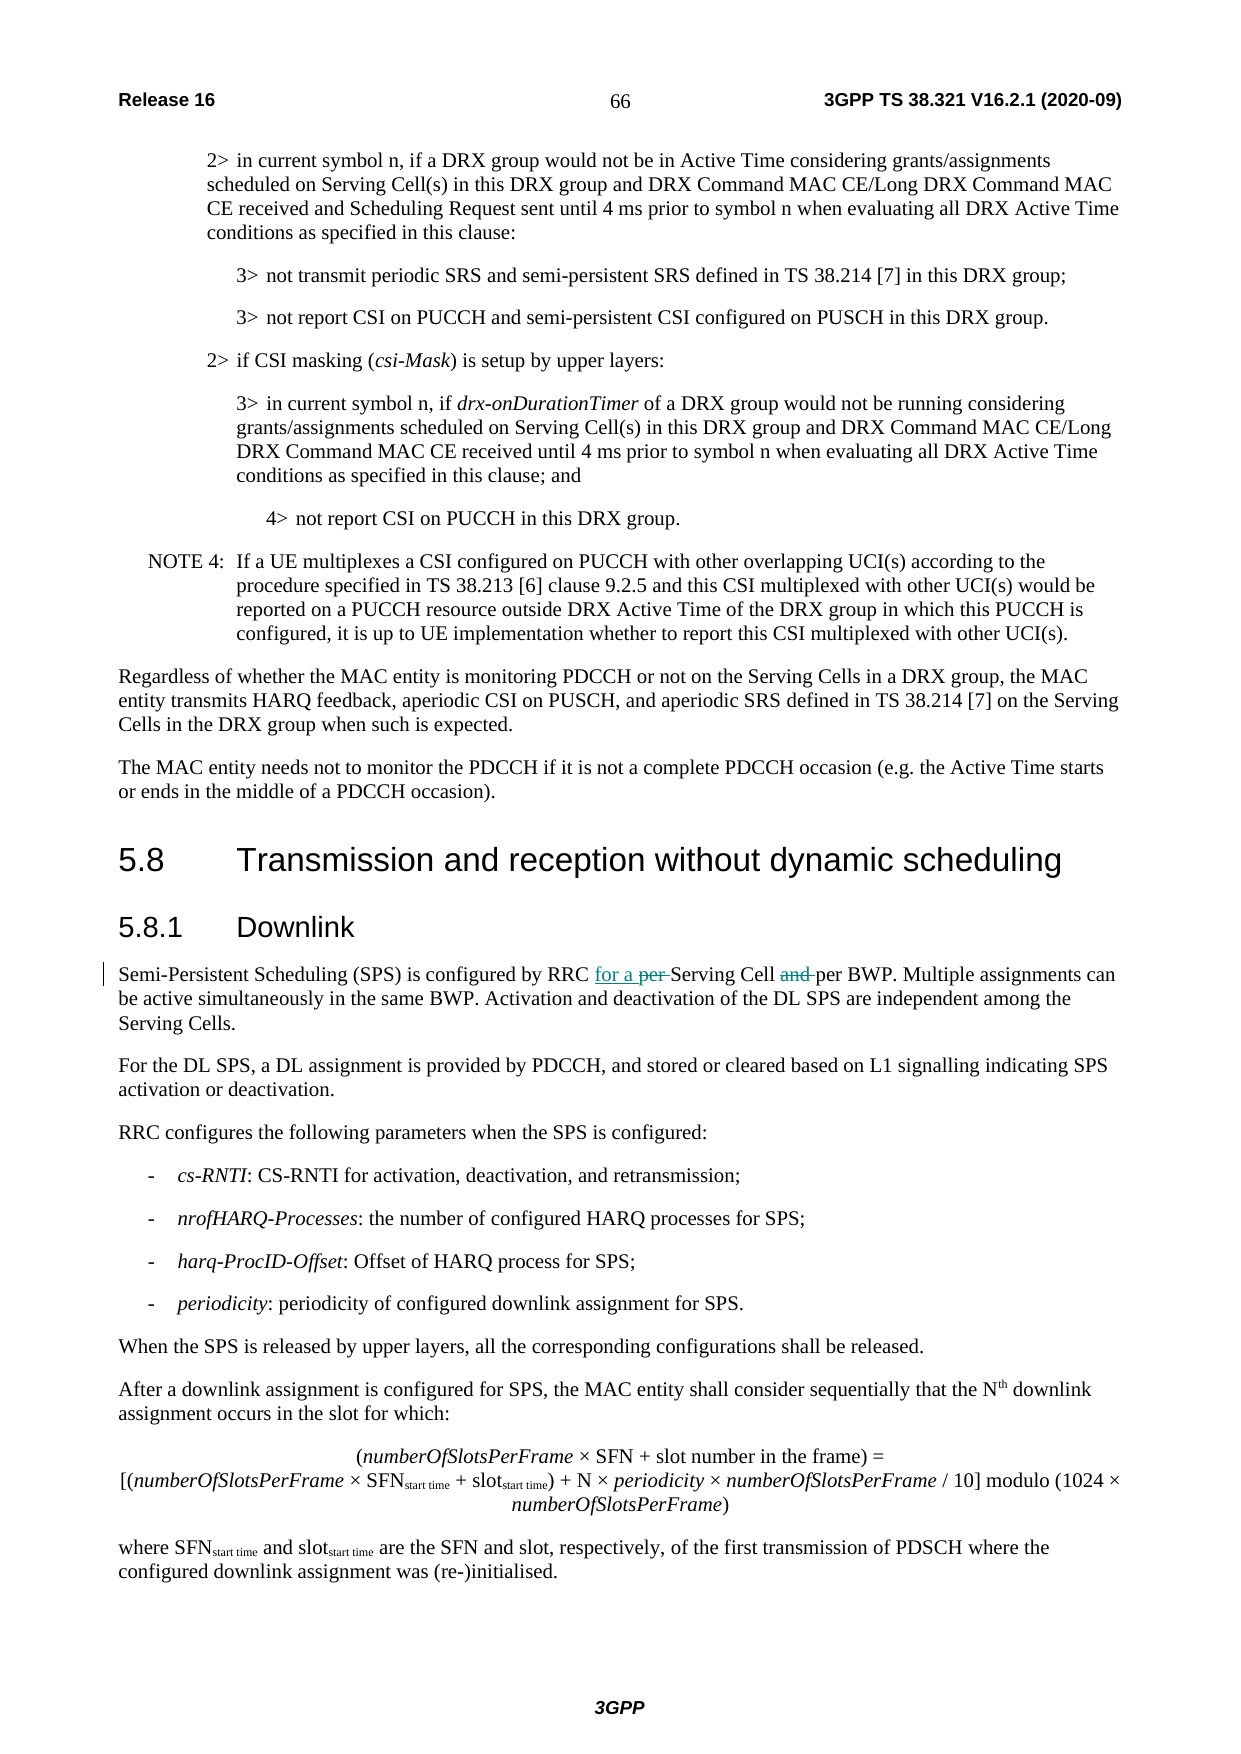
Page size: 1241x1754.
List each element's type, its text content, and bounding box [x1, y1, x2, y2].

text RRC configures the following parameters when the SPS is configured: [118, 1120, 1122, 1144]
text Regardless of whether the MAC entity is monitoring PDCCH or not on the Serving Cells in a DRX group, the MAC entity transmits HARQ feedback, aperiodic CSI on PUSCH, and aperiodic SRS defined in TS 38.214 [7] on the Serving Cells in the DRX group when such is expected. [118, 664, 1122, 736]
text - cs-RNTI: CS-RNTI for activation, deactivation, and retransmission; [148, 1163, 1122, 1187]
text (numberOfSlotsPerFrame × SFN + slot number in the frame) = [(numberOfSlotsPerFrame × SFNstart time + slotstart time) + N × periodicity × numberOfSlotsPerFrame / 10] modulo (1024 × numberOfSlotsPerFrame) [118, 1444, 1122, 1516]
text 3> not transmit periodic SRS and semi-persistent SRS defined in TS 38.214 [7] in this DRX group; [236, 262, 1122, 287]
text NOTE 4: If a UE multiplexes a CSI configured on PUCCH with other overlapping UCI(s) according to the procedure specified in TS 38.213 [6] clause 9.2.5 and this CSI multiplexed with other UCI(s) would be reported on a PUCCH resource outside DRX Active Time of the DRX group in which this PUCCH is configured, it is up to UE implementation whether to report this CSI multiplexed with other UCI(s). [148, 549, 1122, 645]
text - nrofHARQ-Processes: the number of configured HARQ processes for SPS; [148, 1206, 1122, 1230]
text 2> in current symbol n, if a DRX group would not be in Active Time considering grants/assignments scheduled on Serving Cell(s) in this DRX group and DRX Command MAC CE/Long DRX Command MAC CE received and Scheduling Request sent until 4 ms prior to symbol n when evaluating all DRX Active Time conditions as specified in this clause: [207, 147, 1122, 244]
text 4> not report CSI on PUCCH in this DRX group. [266, 506, 1122, 530]
subtitle 5.8.1 Downlink [118, 910, 1122, 943]
text For the DL SPS, a DL assignment is provided by PDCCH, and stored or cleared based on L1 signalling indicating SPS activation or deactivation. [118, 1053, 1122, 1101]
text After a downlink assignment is configured for SPS, the MAC entity shall consider sequentially that the Nth downlink assignment occurs in the slot for which: [118, 1377, 1122, 1425]
text - harq-ProcID-Offset: Offset of HARQ process for SPS; [148, 1248, 1122, 1273]
text When the SPS is released by upper layers, all the corresponding configurations shall be released. [118, 1334, 1122, 1358]
text Semi-Persistent Scheduling (SPS) is configured by RRC Serving Cell per BWP. Multiple assignments can be active simultaneously in the same BWP. Activation and deactivation of the DL SPS are independent among the Serving Cells. [118, 962, 1122, 1034]
text 3> in current symbol n, if drx-onDurationTimer of a DRX group would not be running considering grants/assignments scheduled on Serving Cell(s) in this DRX group and DRX Command MAC CE/Long DRX Command MAC CE received until 4 ms prior to symbol n when evaluating all DRX Active Time conditions as specified in this clause; and [236, 391, 1122, 487]
text The MAC entity needs not to monitor the PDCCH if it is not a complete PDCCH occasion (e.g. the Active Time starts or ends in the middle of a PDCCH occasion). [118, 755, 1122, 803]
text - periodicity: periodicity of configured downlink assignment for SPS. [148, 1291, 1122, 1315]
subtitle 5.8 Transmission and reception without dynamic scheduling [118, 840, 1122, 879]
text where SFNstart time and slotstart time are the SFN and slot, respectively, of the first transmission of PDSCH where the configured downlink assignment was (re-)initialised. [118, 1535, 1122, 1583]
text 2> if CSI masking (csi-Mask) is setup by upper layers: [207, 348, 1122, 372]
text 3> not report CSI on PUCCH and semi-persistent CSI configured on PUSCH in this DRX group. [236, 305, 1122, 329]
